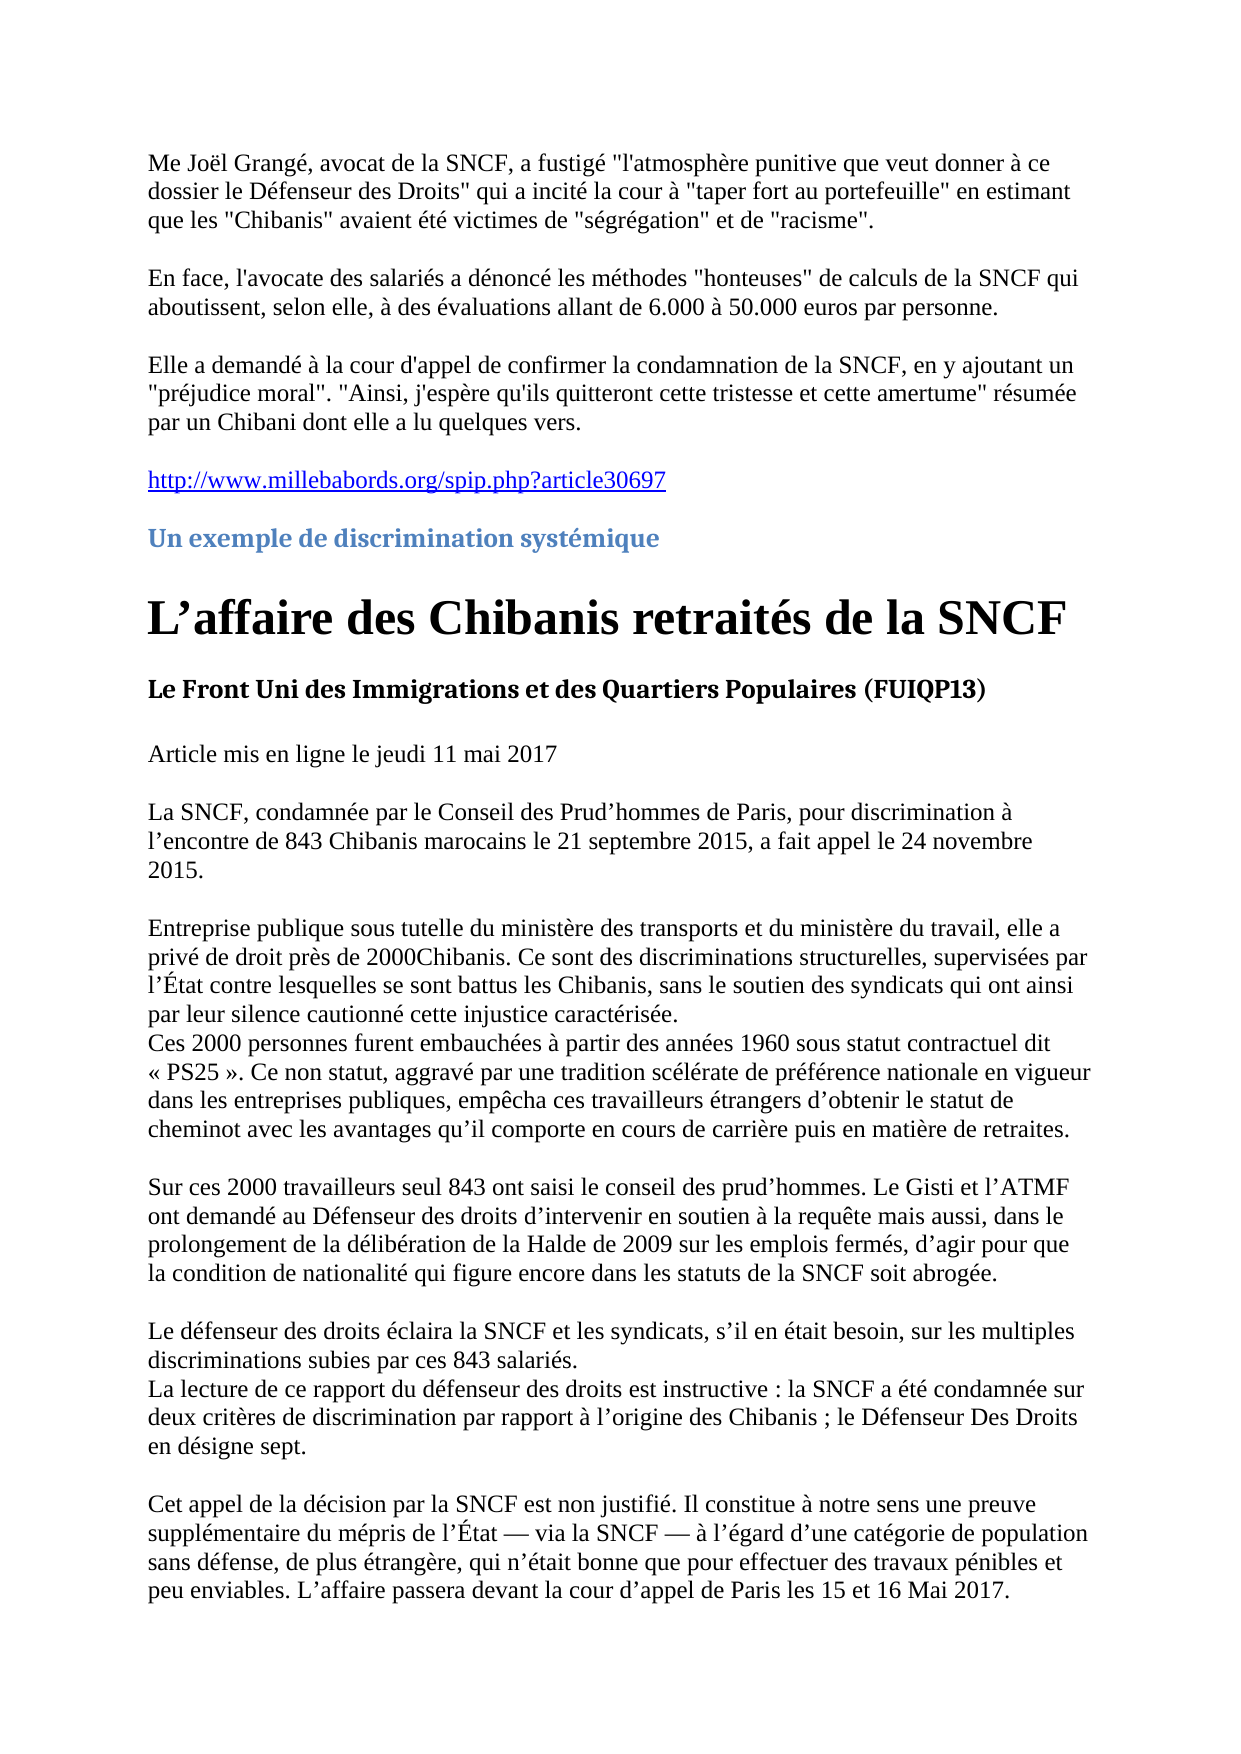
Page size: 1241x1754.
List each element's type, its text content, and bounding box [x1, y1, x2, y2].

text La SNCF, condamnée par le Conseil des Prud’hommes de Paris, pour discrimination à l’encontre de 843 Chibanis marocains le 21 septembre 2015, a fait appel le 24 novembre 2015. [148, 797, 1093, 884]
subtitle L’affaire des Chibanis retraités de la SNCF [148, 588, 1093, 645]
text Entreprise publique sous tutelle du ministère des transports et du ministère du travail, elle a privé de droit près de 2000Chibanis. Ce sont des discriminations structurelles, supervisées par l’État contre lesquelles se sont battus les Chibanis, sans le soutien des syndicats qui ont ainsi par leur silence cautionné cette injustice caractérisée. Ces 2000 personnes furent embauchées à partir des années 1960 sous statut contractuel dit « PS25 ». Ce non statut, aggravé par une tradition scélérate de préférence nationale en vigueur dans les entreprises publiques, empêcha ces travailleurs étrangers d’obtenir le statut de cheminot avec les avantages qu’il comporte en cours de carrière puis en matière de retraites. [148, 913, 1093, 1143]
text Sur ces 2000 travailleurs seul 843 ont saisi le conseil des prud’hommes. Le Gisti et l’ATMF ont demandé au Défenseur des droits d’intervenir en soutien à la requête mais aussi, dans le prolongement de la délibération de la Halde de 2009 sur les emplois fermés, d’agir pour que la condition de nationalité qui figure encore dans les statuts de la SNCF soit abrogée. [148, 1172, 1093, 1287]
text Le défenseur des droits éclaira la SNCF et les syndicats, s’il en était besoin, sur les multiples discriminations subies par ces 843 salariés. La lecture de ce rapport du défenseur des droits est instructive : la SNCF a été condamnée sur deux critères de discrimination par rapport à l’origine des Chibanis ; le Défenseur Des Droits en désigne sept. [148, 1316, 1093, 1460]
text Me Joël Grangé, avocat de la SNCF, a fustigé "l'atmosphère punitive que veut donner à ce dossier le Défenseur des Droits" qui a incité la cour à "taper fort au portefeuille" en estimant que les "Chibanis" avaient été victimes de "ségrégation" et de "racisme". [148, 148, 1093, 234]
text Article mis en ligne le jeudi 11 mai 2017 [148, 739, 1093, 768]
text En face, l'avocate des salariés a dénoncé les méthodes "honteuses" de calculs de la SNCF qui aboutissent, selon elle, à des évaluations allant de 6.000 à 50.000 euros par personne. [148, 263, 1093, 321]
subtitle Un exemple de discrimination systémique [148, 523, 1093, 554]
text Elle a demandé à la cour d'appel de confirmer la condamnation de la SNCF, en y ajoutant un "préjudice moral". "Ainsi, j'espère qu'ils quitteront cette tristesse et cette amertume" résumée par un Chibani dont elle a lu quelques vers. [148, 350, 1093, 436]
text Cet appel de la décision par la SNCF est non justifié. Il constitue à notre sens une preuve supplémentaire du mépris de l’État — via la SNCF — à l’égard d’une catégorie de population sans défense, de plus étrangère, qui n’était bonne que pour effectuer des travaux pénibles et peu enviables. L’affaire passera devant la cour d’appel de Paris les 15 et 16 Mai 2017. [148, 1489, 1093, 1604]
subtitle Le Front Uni des Immigrations et des Quartiers Populaires (FUIQP13) [148, 674, 1093, 706]
text http://www.millebabords.org/spip.php?article30697 [148, 465, 1093, 494]
